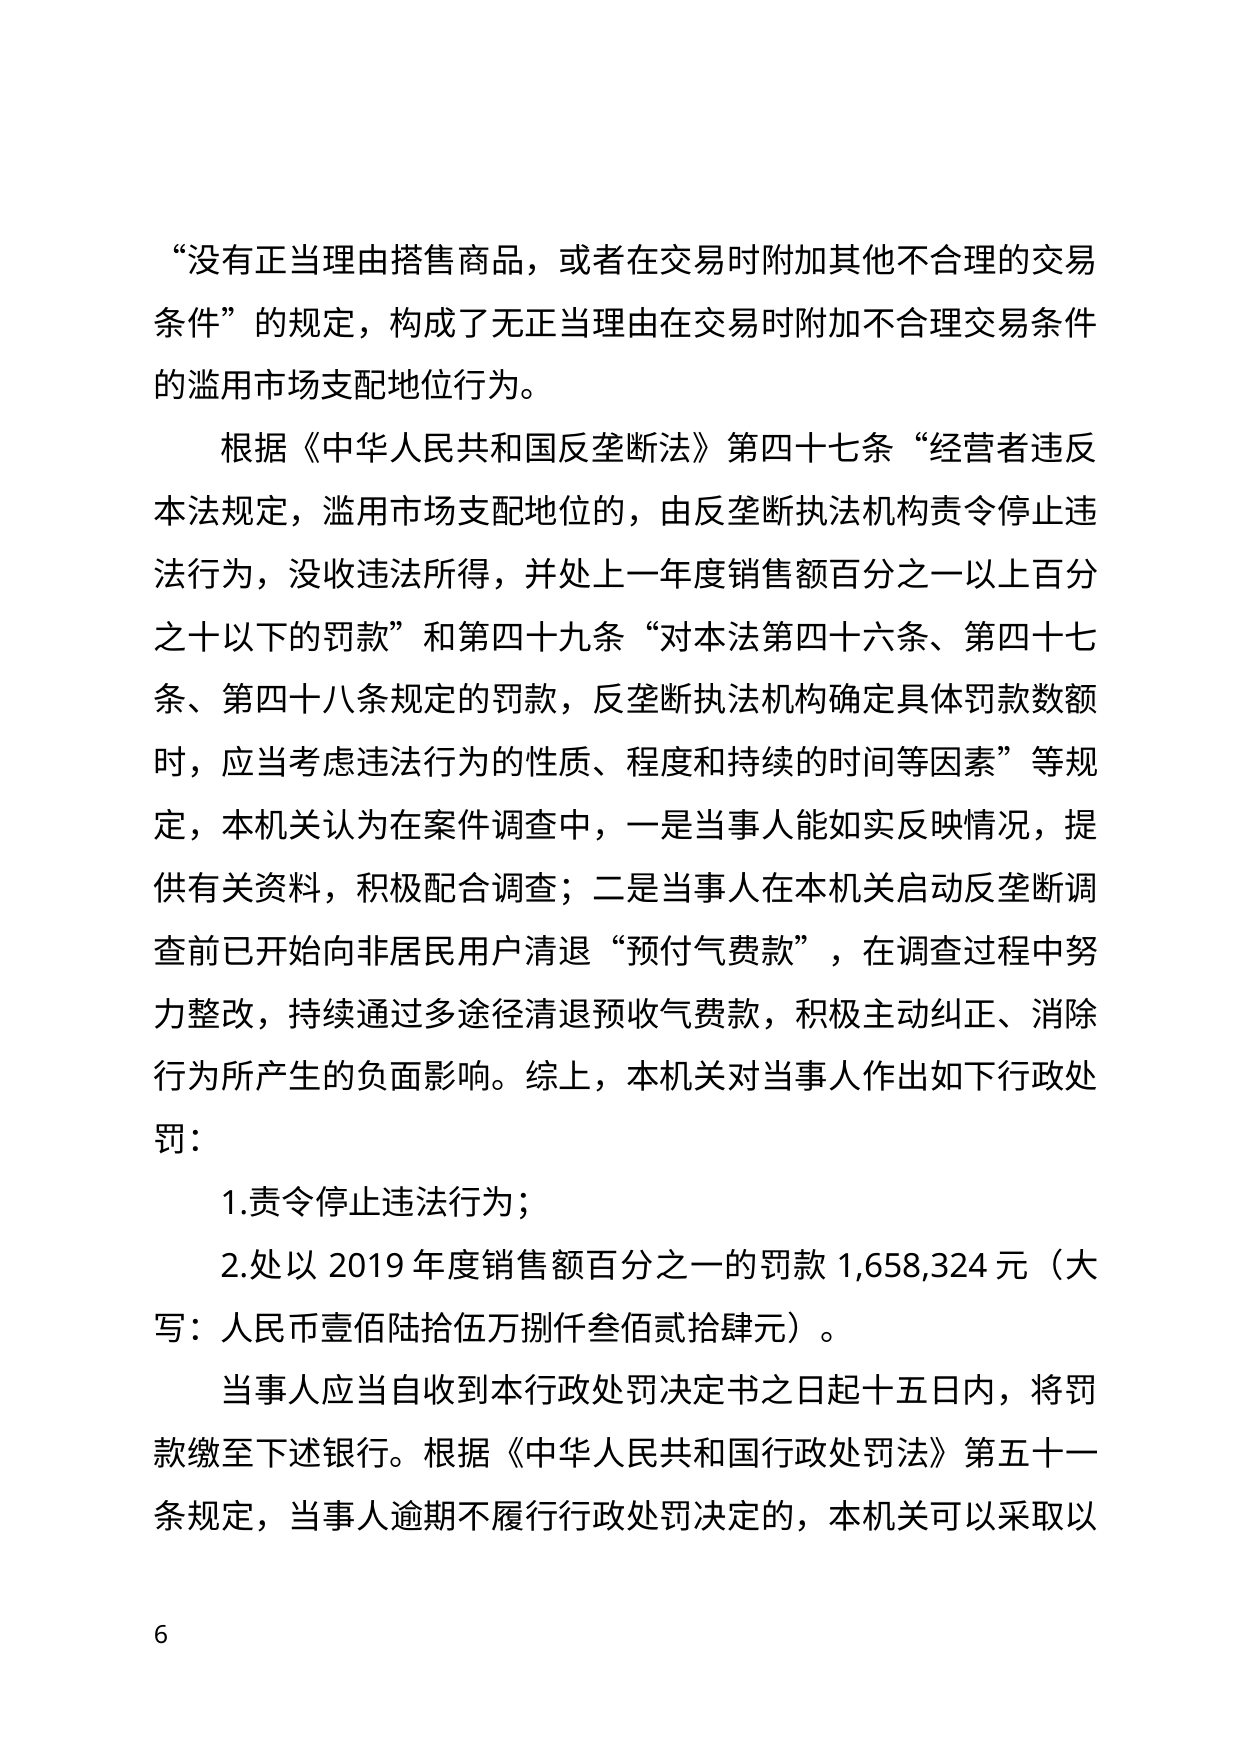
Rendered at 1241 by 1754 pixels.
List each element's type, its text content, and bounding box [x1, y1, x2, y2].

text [153, 1357, 1098, 1545]
text 根据《中华人民共和国反垄断法》第四十七条“经营者违反本法规定，滥用市场支配地位的，由反垄断执法机构责令停止违法行为，没收违法所得，并处上一年度销售额百分之一以上百分之十以下的罚款”和第四十九条“对本法第四十六条、第四十七条、第四十八条规定的罚款，反垄断执法机构确定具体罚款数额时，应当考虑违法行为的性质、程度和持续的时间等因素”等规定，本机关认为在案件调查中，一是当事人能如实反映情况，提供有关资料，积极配合调查；二是当事人在本机关启动反垄断调查前已开始向非居民用户清退“预付气费款”，在调查过程中努力整改，持续通过多途径清退预收气费款，积极主动纠正、消除行为所产生的负面影响。综上，本机关对当事人作出如下行政处罚： [153, 415, 1098, 1168]
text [153, 226, 1098, 415]
text 1.责令停止违法行为； [153, 1168, 1098, 1231]
text 2.处以 2019年度销售额百分之一的罚款1,658,324元（大写：人民币壹佰陆拾伍万捌仟叁佰贰拾肆元）。 [153, 1231, 1098, 1357]
